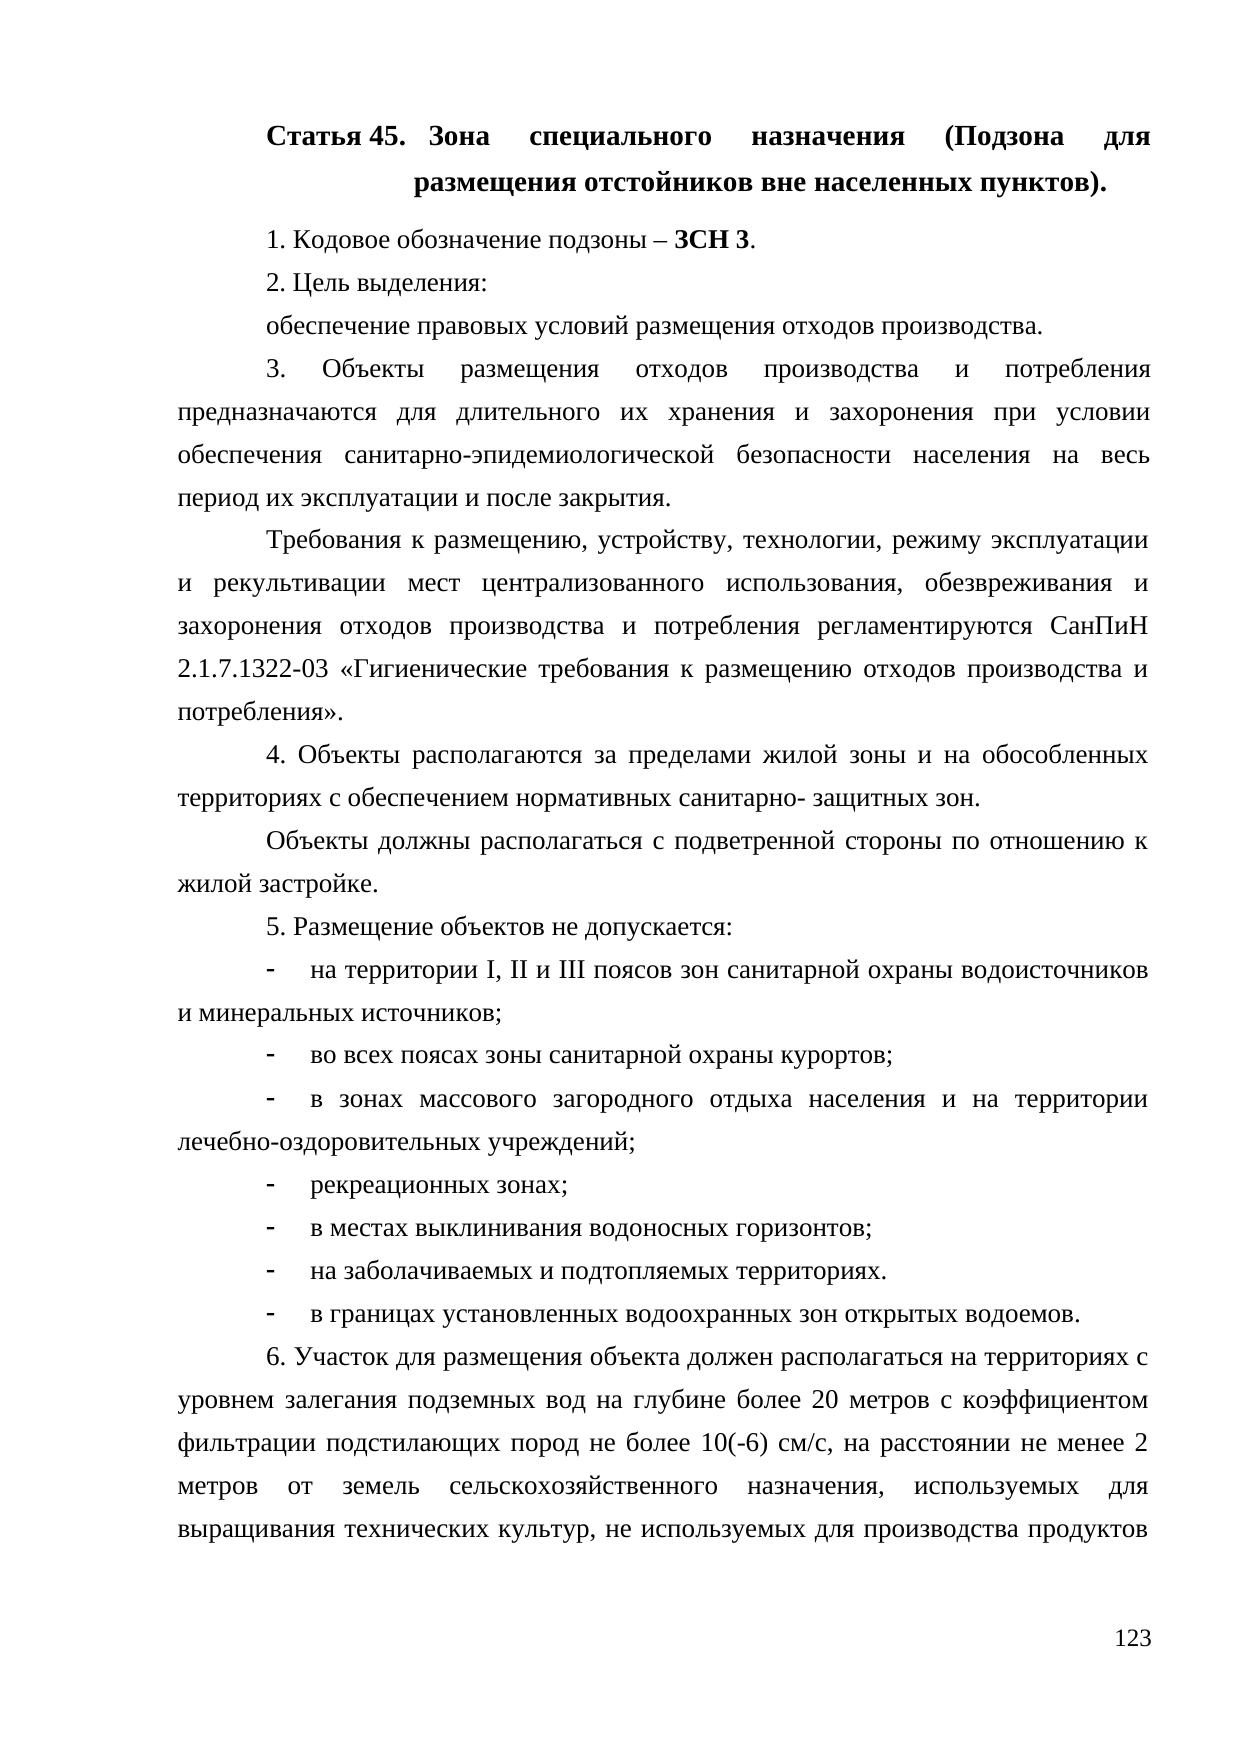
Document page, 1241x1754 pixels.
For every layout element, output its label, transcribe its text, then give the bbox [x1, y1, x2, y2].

list в зонах массового загородного отдыха населения и на территории лечебно-оздоровительных учреждений; [177, 1082, 1149, 1156]
list во всех поясах зоны санитарной охраны курортов; [177, 1039, 1152, 1070]
text Объекты должны располагаться с подветренной стороны по отношению к жилой застройке. [177, 824, 1149, 898]
list на территории I, II и III поясов зон санитарной охраны водоисточников и минеральных источников; [177, 953, 1149, 1027]
list в границах установленных водоохранных зон открытых водоемов. [177, 1297, 1152, 1328]
text 3. Объекты размещения отходов производства и потребления предназначаются для длительного их хранения и захоронения при условии обеспечения санитарно-эпидемиологической безопасности населения на весь период их эксплуатации и после закрытия. [177, 352, 1152, 512]
text обеспечение правовых условий размещения отходов производства. [177, 309, 1152, 340]
list на заболачиваемых и подтопляемых территориях. [177, 1254, 1152, 1285]
text 1. Кодовое обозначение подзоны – ЗСН 3. [177, 223, 1152, 254]
text 2. Цель выделения: [177, 266, 1152, 297]
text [177, 1340, 1149, 1543]
text Требования к размещению, устройству, технологии, режиму эксплуатации и рекультивации мест централизованного использования, обезвреживания и захоронения отходов производства и потребления регламентируются СанПиН 2.1.7.1322-03 «Гигиенические требования к размещению отходов производства и потребления». [177, 523, 1149, 726]
text 5. Размещение объектов не допускается: [177, 910, 1149, 941]
text 4. Объекты располагаются за пределами жилой зоны и на обособленных территориях с обеспечением нормативных санитарно- защитных зон. [177, 738, 1149, 812]
list в местах выклинивания водоносных горизонтов; [177, 1211, 1152, 1242]
list рекреационных зонах; [177, 1168, 1152, 1199]
text Зона специального назначения (Подзона для размещения отстойников вне населенных пунктов). [266, 118, 1152, 198]
